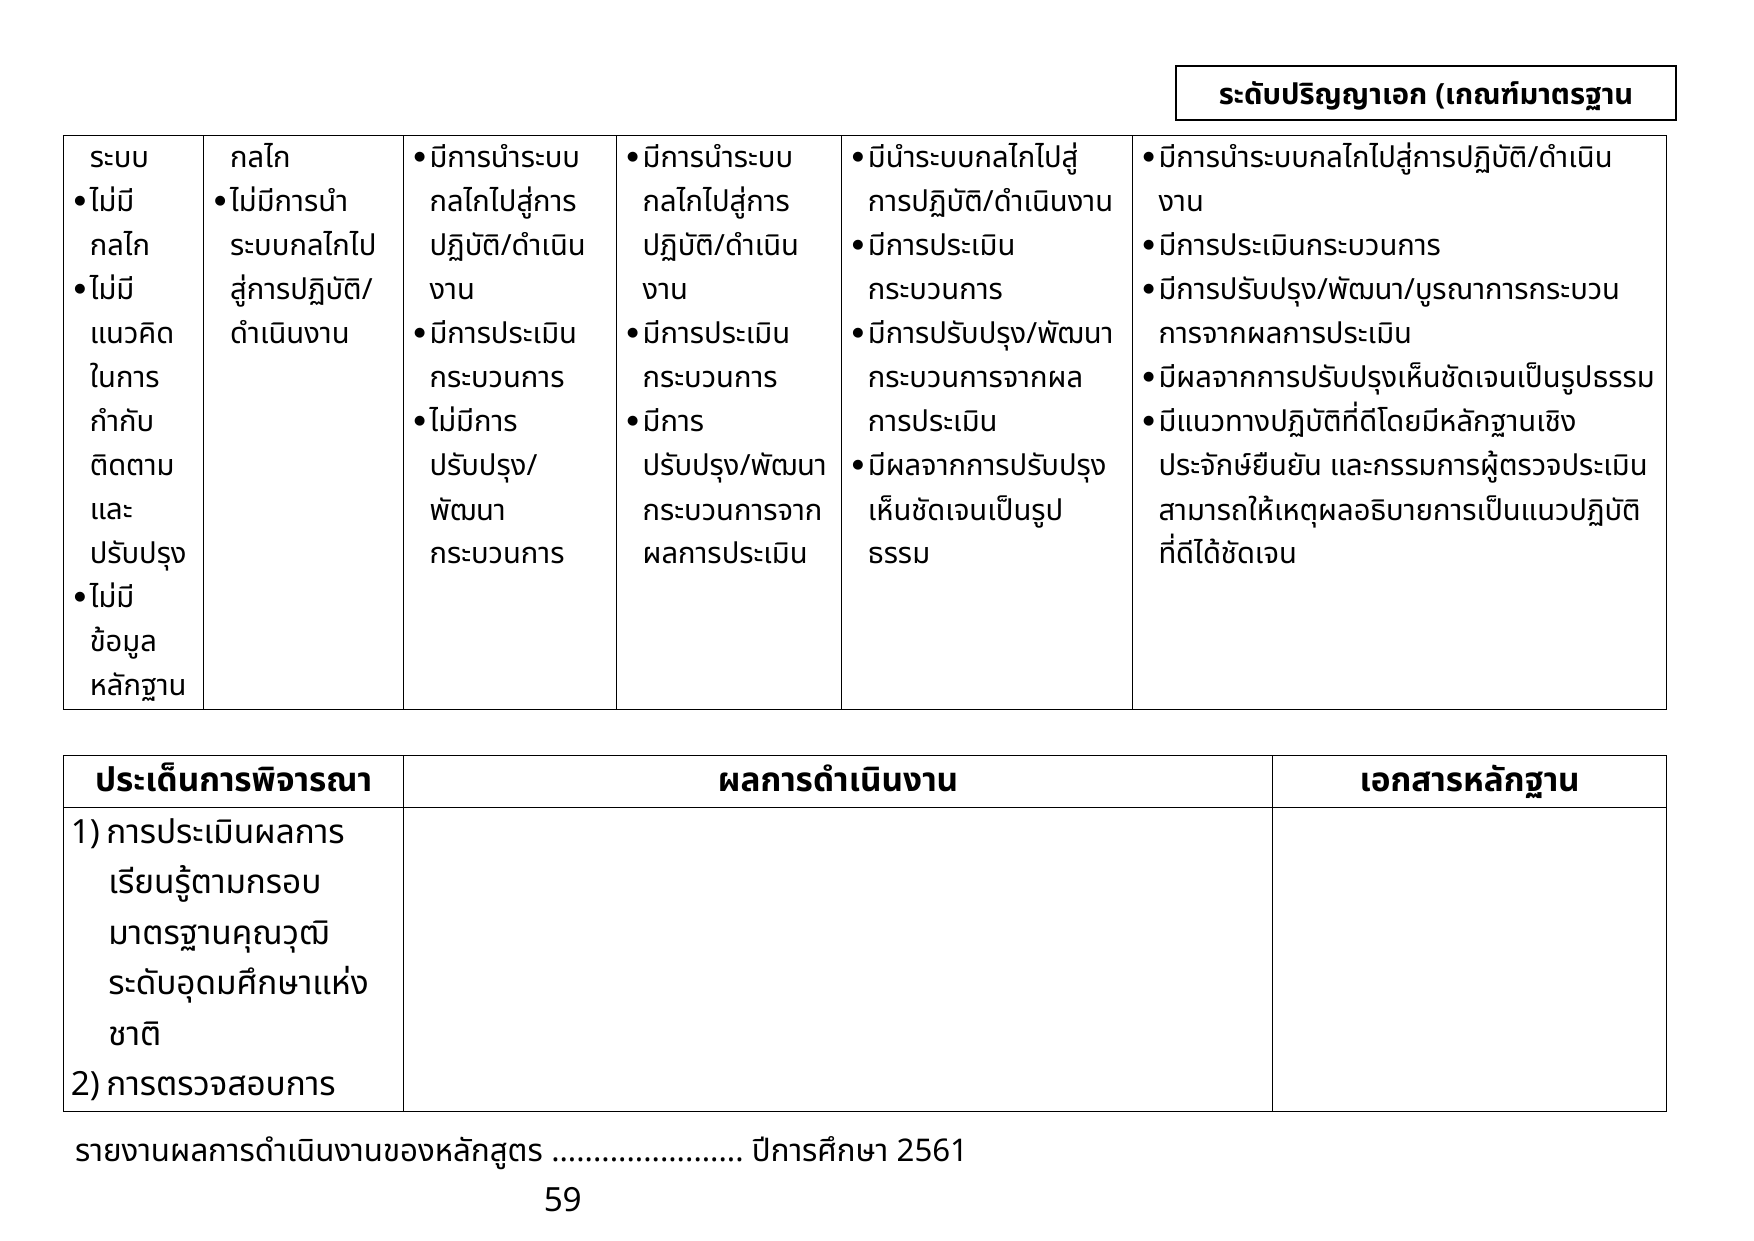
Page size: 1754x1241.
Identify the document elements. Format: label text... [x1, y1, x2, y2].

table_cell [1273, 808, 1666, 1111]
table_header เอกสารหลักฐาน [1273, 756, 1666, 807]
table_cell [64, 136, 203, 709]
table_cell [64, 808, 403, 1111]
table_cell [1133, 136, 1666, 709]
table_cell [204, 136, 403, 709]
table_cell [842, 136, 1132, 709]
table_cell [404, 136, 616, 709]
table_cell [617, 136, 841, 709]
table_cell [404, 808, 1272, 1111]
table_header ผลการดำเนินงาน [404, 756, 1272, 807]
table_header ประเด็นการพิจารณา [64, 756, 403, 807]
